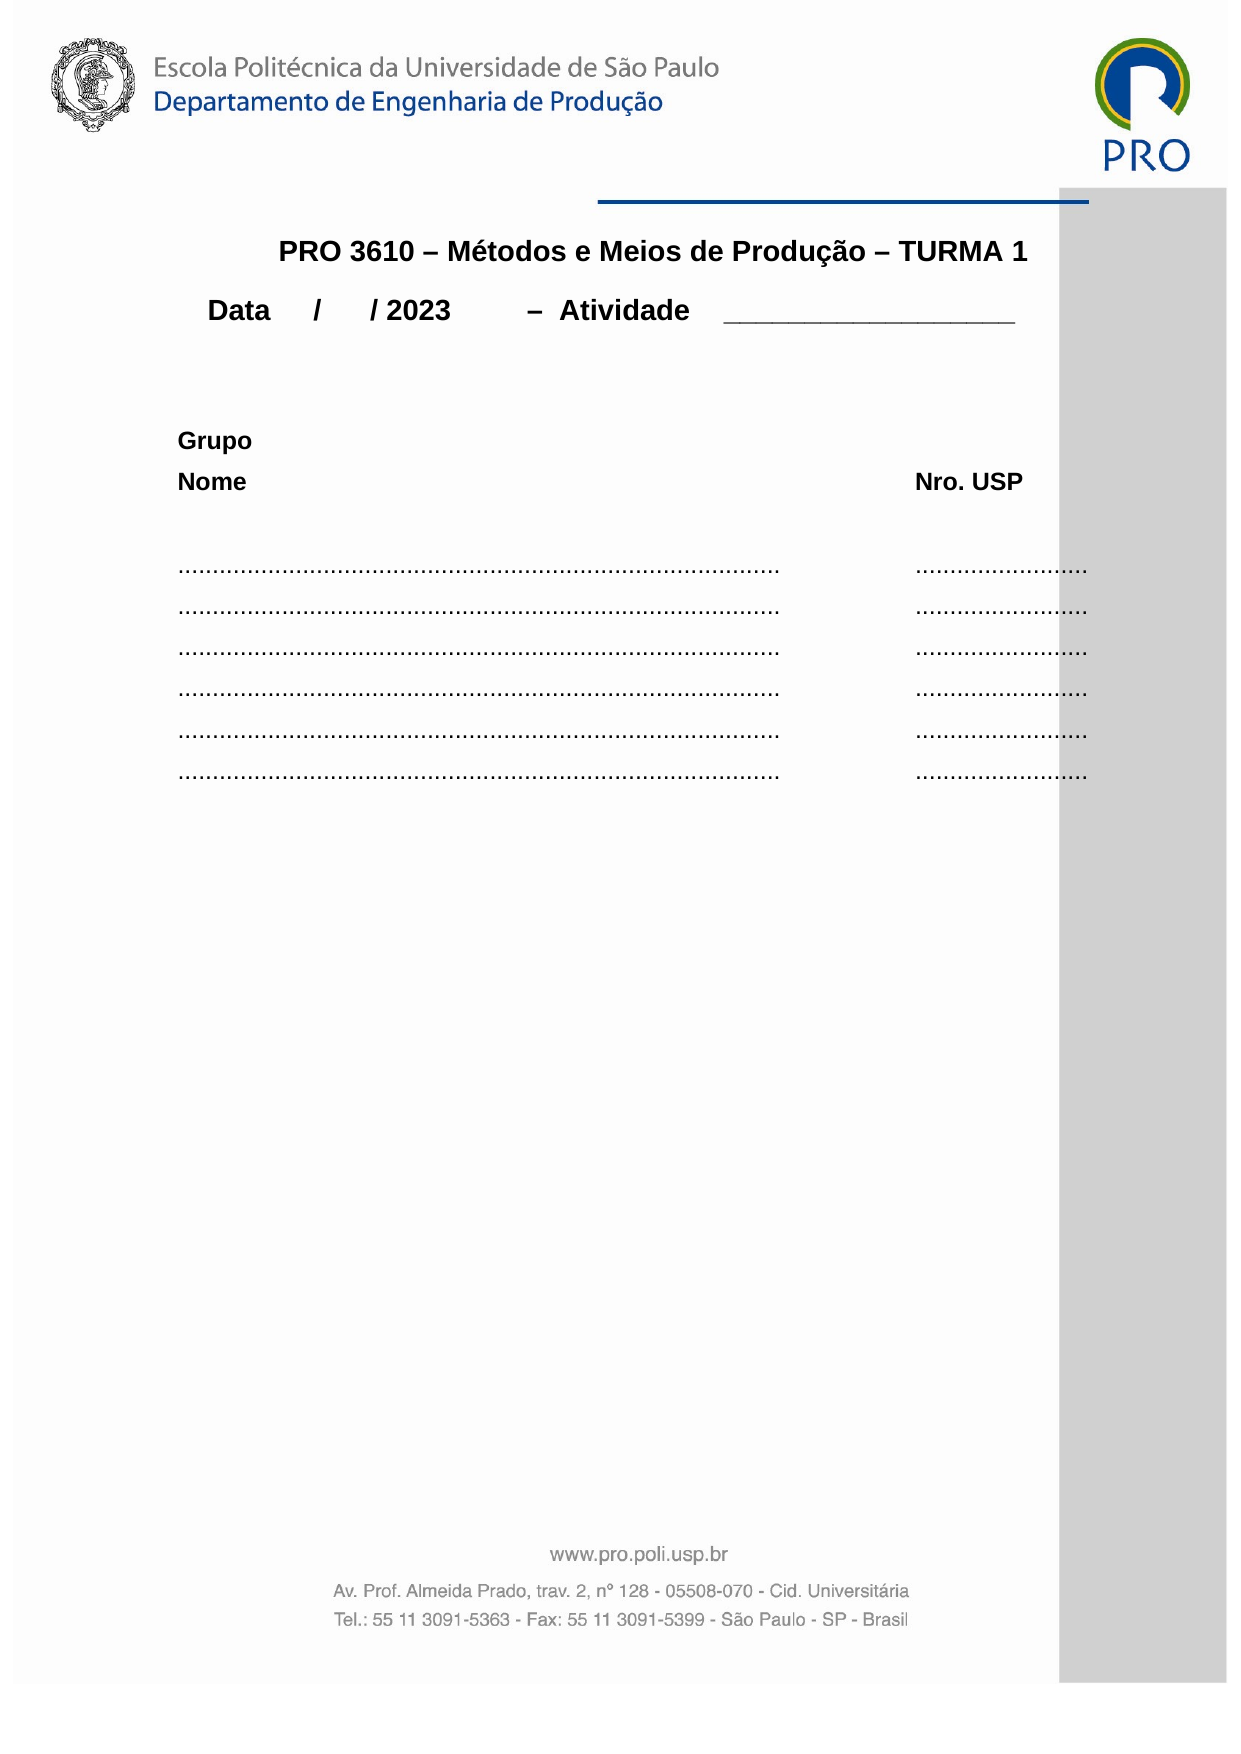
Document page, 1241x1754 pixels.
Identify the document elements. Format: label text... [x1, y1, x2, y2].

text ....................................................................................... ......................... [177, 550, 1122, 578]
picture [13, 0, 1228, 1684]
text Grupo [177, 426, 1122, 455]
text Nome Nro. USP [177, 467, 1122, 496]
text PRO 3610 – Métodos e Meios de Produção – TURMA 1 [177, 234, 1122, 268]
text ....................................................................................... ......................... [177, 632, 1122, 661]
text Data / / 2023 – Atividade __________________ [177, 293, 1122, 360]
text ....................................................................................... ......................... [177, 715, 1122, 743]
text ....................................................................................... ......................... [177, 591, 1122, 620]
text ....................................................................................... ......................... [177, 673, 1122, 702]
text ....................................................................................... ......................... [177, 756, 1122, 785]
